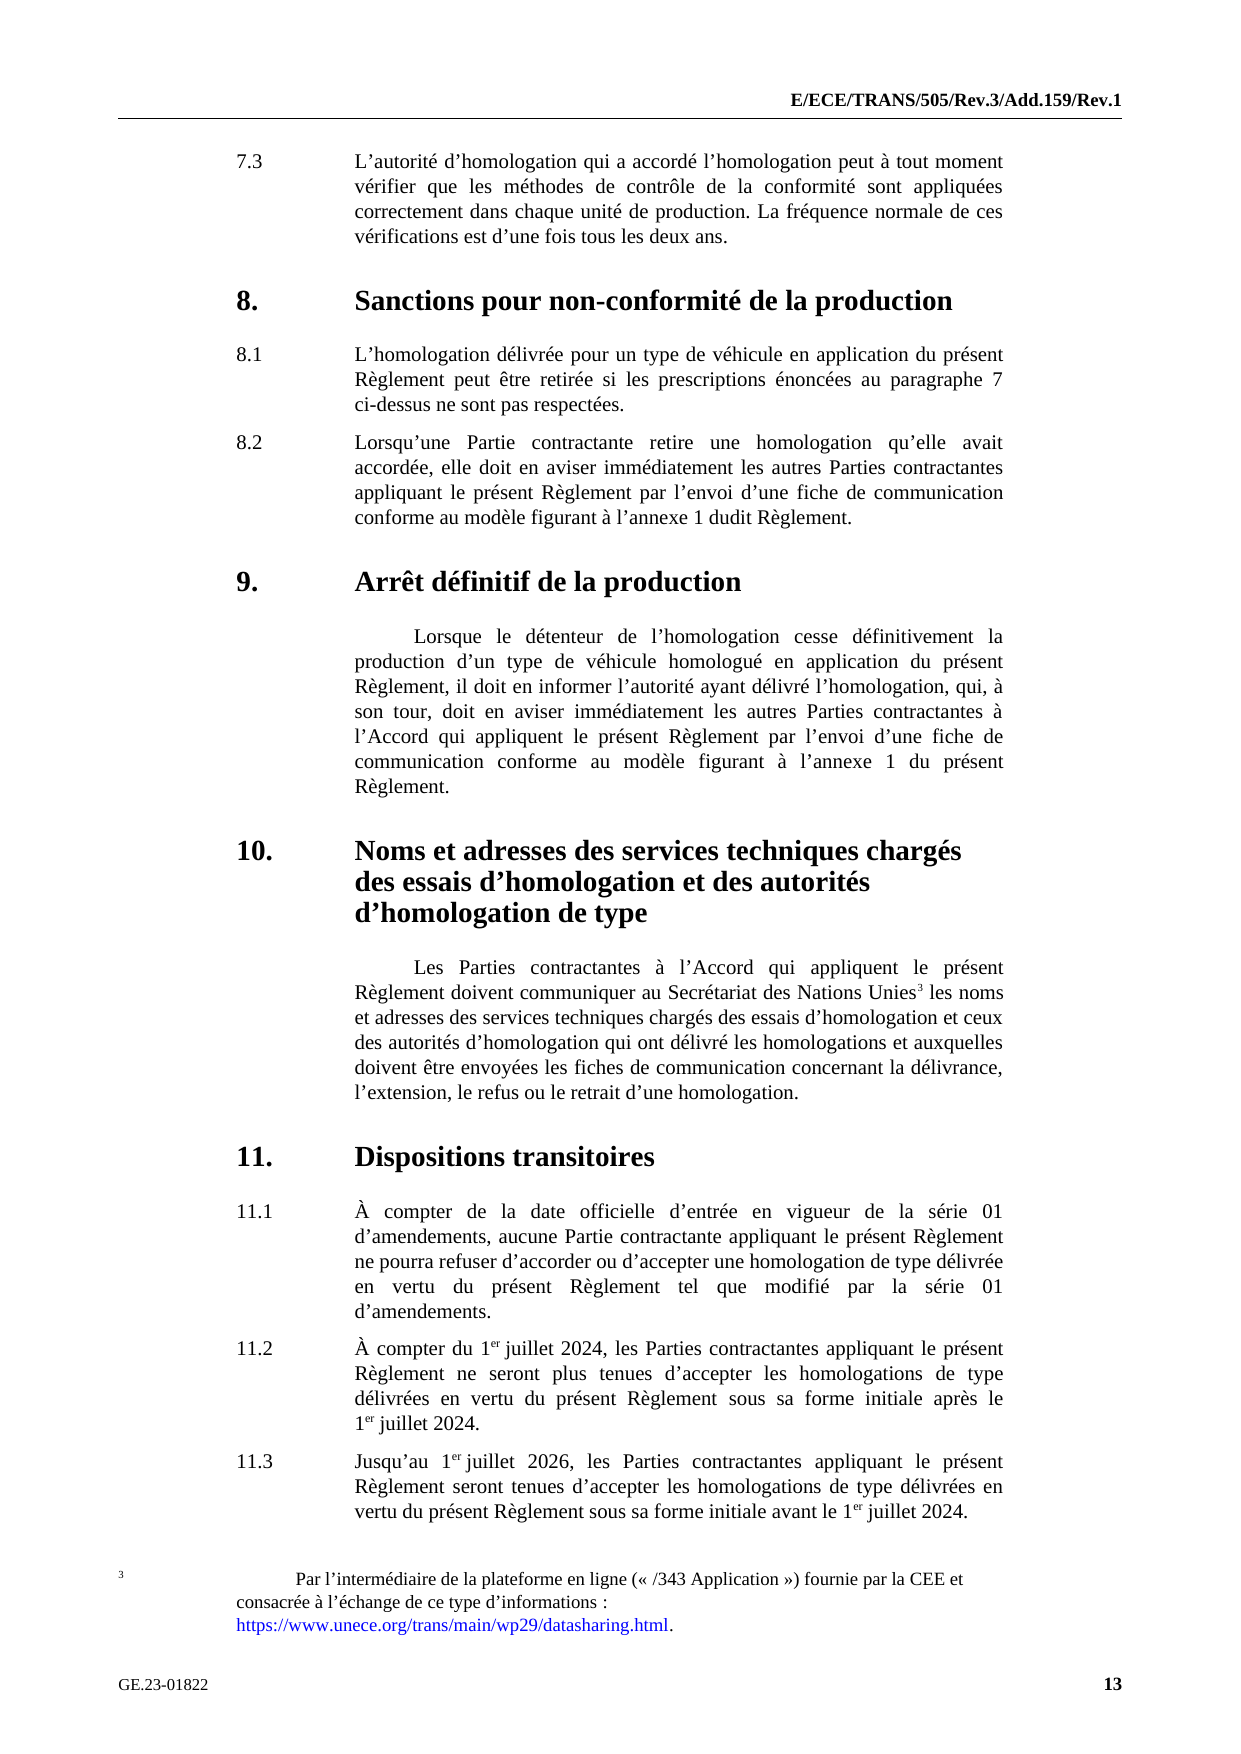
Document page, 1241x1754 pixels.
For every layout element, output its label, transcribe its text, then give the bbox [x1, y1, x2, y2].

text Les Parties contractantes à l’Accord qui appliquent le présent Règlement doivent communiquer au Secrétariat des Nations Unies les noms et adresses des services techniques chargés des essais d’homologation et ceux des autorités d’homologation qui ont délivré les homologations et auxquelles doivent être envoyées les fiches de communication concernant la délivrance, l’extension, le refus ou le retrait d’une homologation. [354, 954, 1004, 1104]
text 9. Arrêt définitif de la production [236, 566, 1004, 598]
text 10. Noms et adresses des services techniques chargés des essais d’homologation et des autorités d’homologation de type [236, 835, 1004, 929]
text 8.1 L’homologation délivrée pour un type de véhicule en application du présent Règlement peut être retirée si les prescriptions énoncées au paragraphe 7 ci-dessus ne sont pas respectées. [236, 341, 1004, 416]
text 8. Sanctions pour non-conformité de la production [236, 285, 1004, 316]
text 11.1 À compter de la date officielle d’entrée en vigueur de la série 01 d’amendements, aucune Partie contractante appliquant le présent Règlement ne pourra refuser d’accorder ou d’accepter une homologation de type délivrée en vertu du présent Règlement tel que modifié par la série 01 d’amendements. [236, 1198, 1004, 1323]
text Lorsque le détenteur de l’homologation cesse définitivement la production d’un type de véhicule homologué en application du présent Règlement, il doit en informer l’autorité ayant délivré l’homologation, qui, à son tour, doit en aviser immédiatement les autres Parties contractantes à l’Accord qui appliquent le présent Règlement par l’envoi d’une fiche de communication conforme au modèle figurant à l’annexe 1 du présent Règlement. [354, 623, 1004, 798]
text 8.2 Lorsqu’une Partie contractante retire une homologation qu’elle avait accordée, elle doit en aviser immédiatement les autres Parties contractantes appliquant le présent Règlement par l’envoi d’une fiche de communication conforme au modèle figurant à l’annexe 1 dudit Règlement. [236, 429, 1004, 529]
text 11.3 Jusqu’au 1er juillet 2026, les Parties contractantes appliquant le présent Règlement seront tenues d’accepter les homologations de type délivrées en vertu du présent Règlement sous sa forme initiale avant le 1er juillet 2024. [236, 1448, 1004, 1523]
text 11.2 À compter du 1er juillet 2024, les Parties contractantes appliquant le présent Règlement ne seront plus tenues d’accepter les homologations de type délivrées en vertu du présent Règlement sous sa forme initiale après le 1er juillet 2024. [236, 1335, 1004, 1435]
text 7.3 L’autorité d’homologation qui a accordé l’homologation peut à tout moment vérifier que les méthodes de contrôle de la conformité sont appliquées correctement dans chaque unité de production. La fréquence normale de ces vérifications est d’une fois tous les deux ans. [236, 148, 1004, 248]
text 11. Dispositions transitoires [236, 1141, 1004, 1173]
